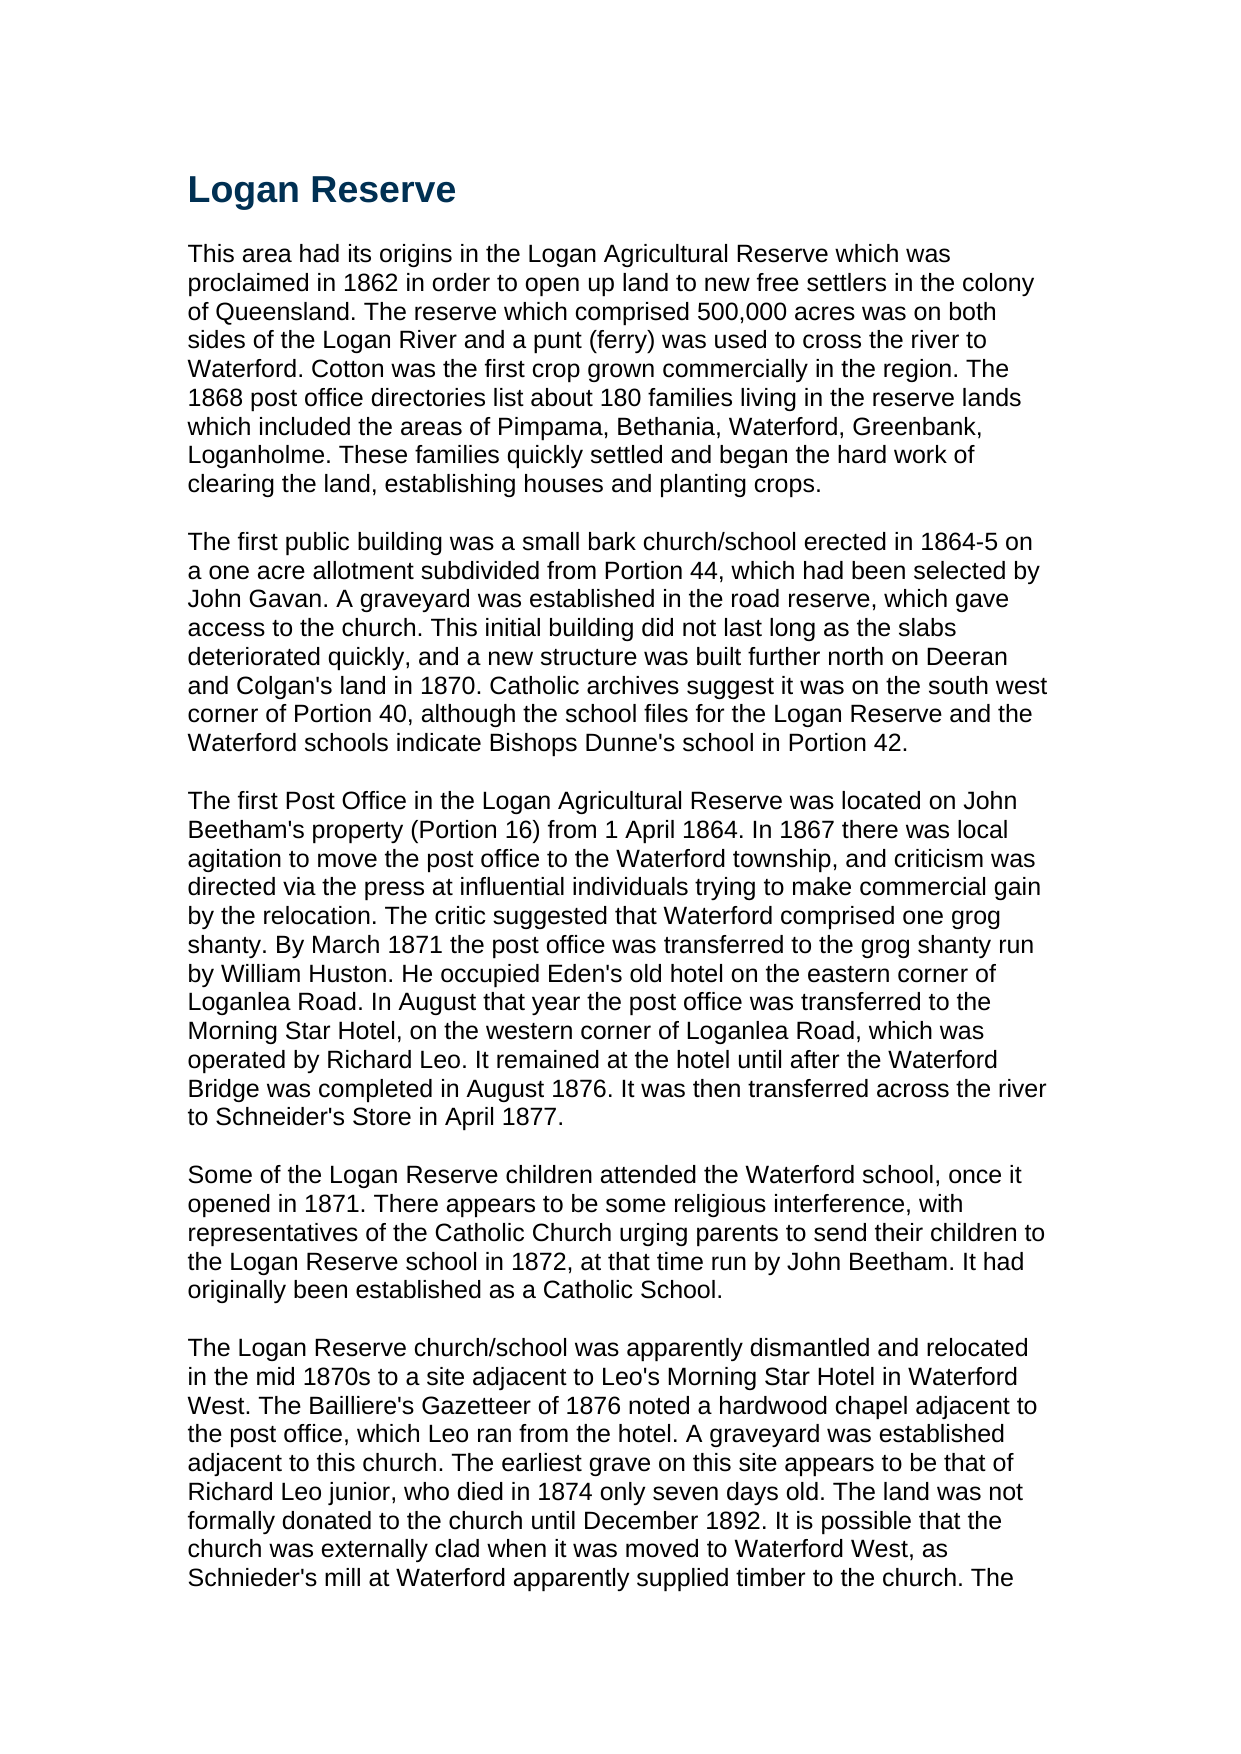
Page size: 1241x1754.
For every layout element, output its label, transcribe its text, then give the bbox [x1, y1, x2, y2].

text Logan Reserve [187, 167, 1053, 210]
text This area had its origins in the Logan Agricultural Reserve which was proclaimed in 1862 in order to open up land to new free settlers in the colony of Queensland. The reserve which comprised 500,000 acres was on both sides of the Logan River and a punt (ferry) was used to cross the river to Waterford. Cotton was the first crop grown commercially in the region. The 1868 post office directories list about 180 families living in the reserve lands which included the areas of Pimpama, Bethania, Waterford, Greenbank, Loganholme. These families quickly settled and began the hard work of clearing the land, establishing houses and planting crops. [187, 239, 1053, 498]
text Some of the Logan Reserve children attended the Waterford school, once it opened in 1871. There appears to be some religious interference, with representatives of the Catholic Church urging parents to send their children to the Logan Reserve school in 1872, at that time run by John Beetham. It had originally been established as a Catholic School. [187, 1160, 1053, 1304]
text The first Post Office in the Logan Agricultural Reserve was located on John Beetham's property (Portion 16) from 1 April 1864. In 1867 there was local agitation to move the post office to the Waterford township, and criticism was directed via the press at influential individuals trying to make commercial gain by the relocation. The critic suggested that Waterford comprised one grog shanty. By March 1871 the post office was transferred to the grog shanty run by William Huston. He occupied Eden's old hotel on the eastern corner of Loganlea Road. In August that year the post office was transferred to the Morning Star Hotel, on the western corner of Loganlea Road, which was operated by Richard Leo. It remained at the hotel until after the Waterford Bridge was completed in August 1876. It was then transferred across the river to Schneider's Store in April 1877. [187, 786, 1053, 1131]
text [187, 1333, 1053, 1592]
text The first public building was a small bark church/school erected in 1864-5 on a one acre allotment subdivided from Portion 44, which had been selected by John Gavan. A graveyard was established in the road reserve, which gave access to the church. This initial building did not last long as the slabs deteriorated quickly, and a new structure was built further north on Deeran and Colgan's land in 1870. Catholic archives suggest it was on the south west corner of Portion 40, although the school files for the Logan Reserve and the Waterford schools indicate Bishops Dunne's school in Portion 42. [187, 527, 1053, 757]
